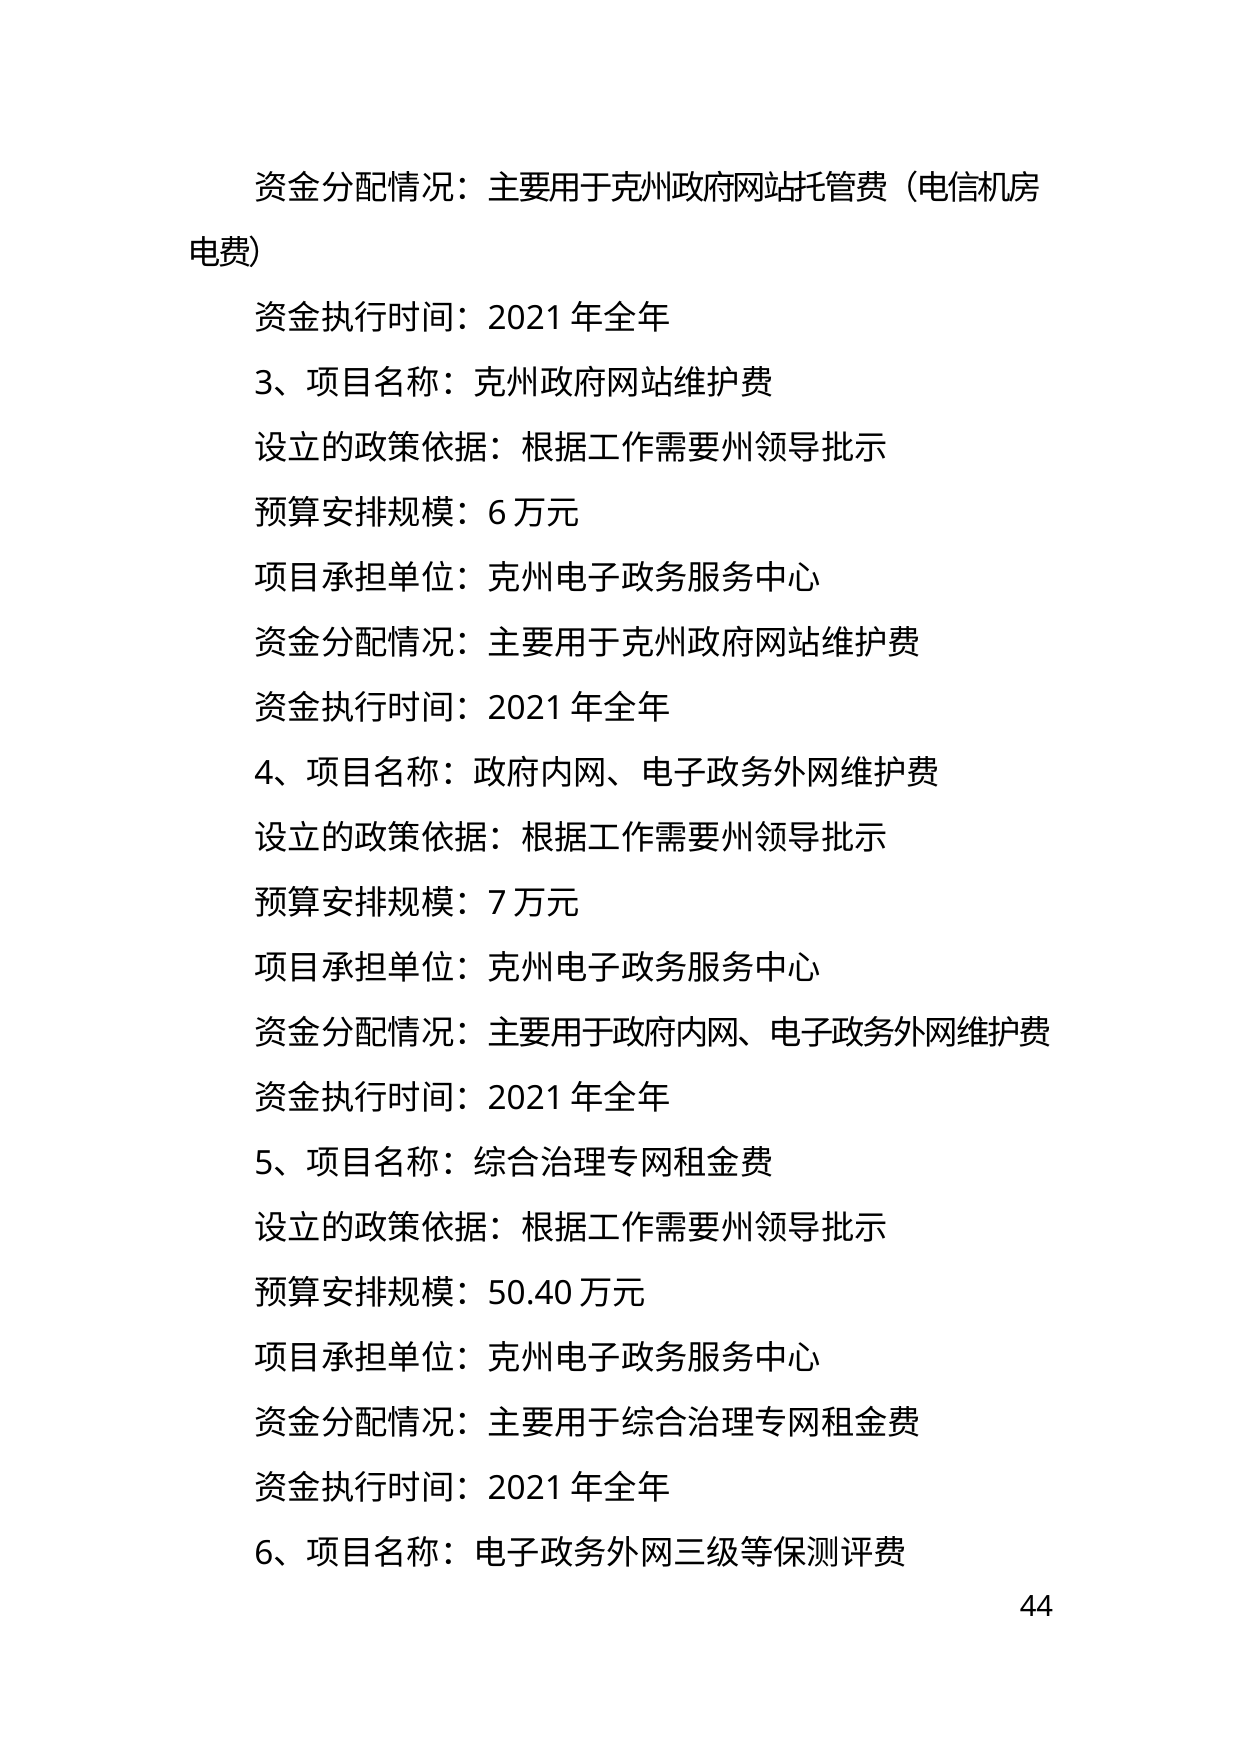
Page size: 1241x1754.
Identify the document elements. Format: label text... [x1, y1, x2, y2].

text 项目承担单位：克州电子政务服务中心 [187, 1323, 1053, 1388]
text 资金执行时间：2021年全年 [187, 1453, 1053, 1518]
text 设立的政策依据：根据工作需要州领导批示 [187, 413, 1053, 478]
text 资金执行时间：2021年全年 [187, 283, 1053, 348]
text 设立的政策依据：根据工作需要州领导批示 [187, 803, 1053, 868]
text 3、项目名称：克州政府网站维护费 [187, 348, 1053, 413]
text 设立的政策依据：根据工作需要州领导批示 [187, 1193, 1053, 1258]
text 预算安排规模：50.40万元 [187, 1258, 1053, 1323]
text 资金分配情况：主要用于综合治理专网租金费 [187, 1388, 1053, 1453]
text 项目承担单位：克州电子政务服务中心 [187, 933, 1053, 998]
text 4、项目名称：政府内网、电子政务外网维护费 [187, 738, 1053, 803]
text 资金执行时间：2021年全年 [187, 673, 1053, 738]
text 预算安排规模：7万元 [187, 868, 1053, 933]
text 预算安排规模：6万元 [187, 478, 1053, 543]
text 资金分配情况：主要用于克州政府网站维护费 [187, 608, 1053, 673]
text 资金分配情况：主要用于克州政府网站托管费（电信机房电费） [187, 153, 1053, 283]
text 项目承担单位：克州电子政务服务中心 [187, 543, 1053, 608]
text 5、项目名称：综合治理专网租金费 [187, 1128, 1053, 1193]
text 资金执行时间：2021年全年 [187, 1063, 1053, 1128]
text 6、项目名称：电子政务外网三级等保测评费 [187, 1518, 1053, 1583]
text 资金分配情况：主要用于政府内网、电子政务外网维护费 [187, 998, 1053, 1063]
